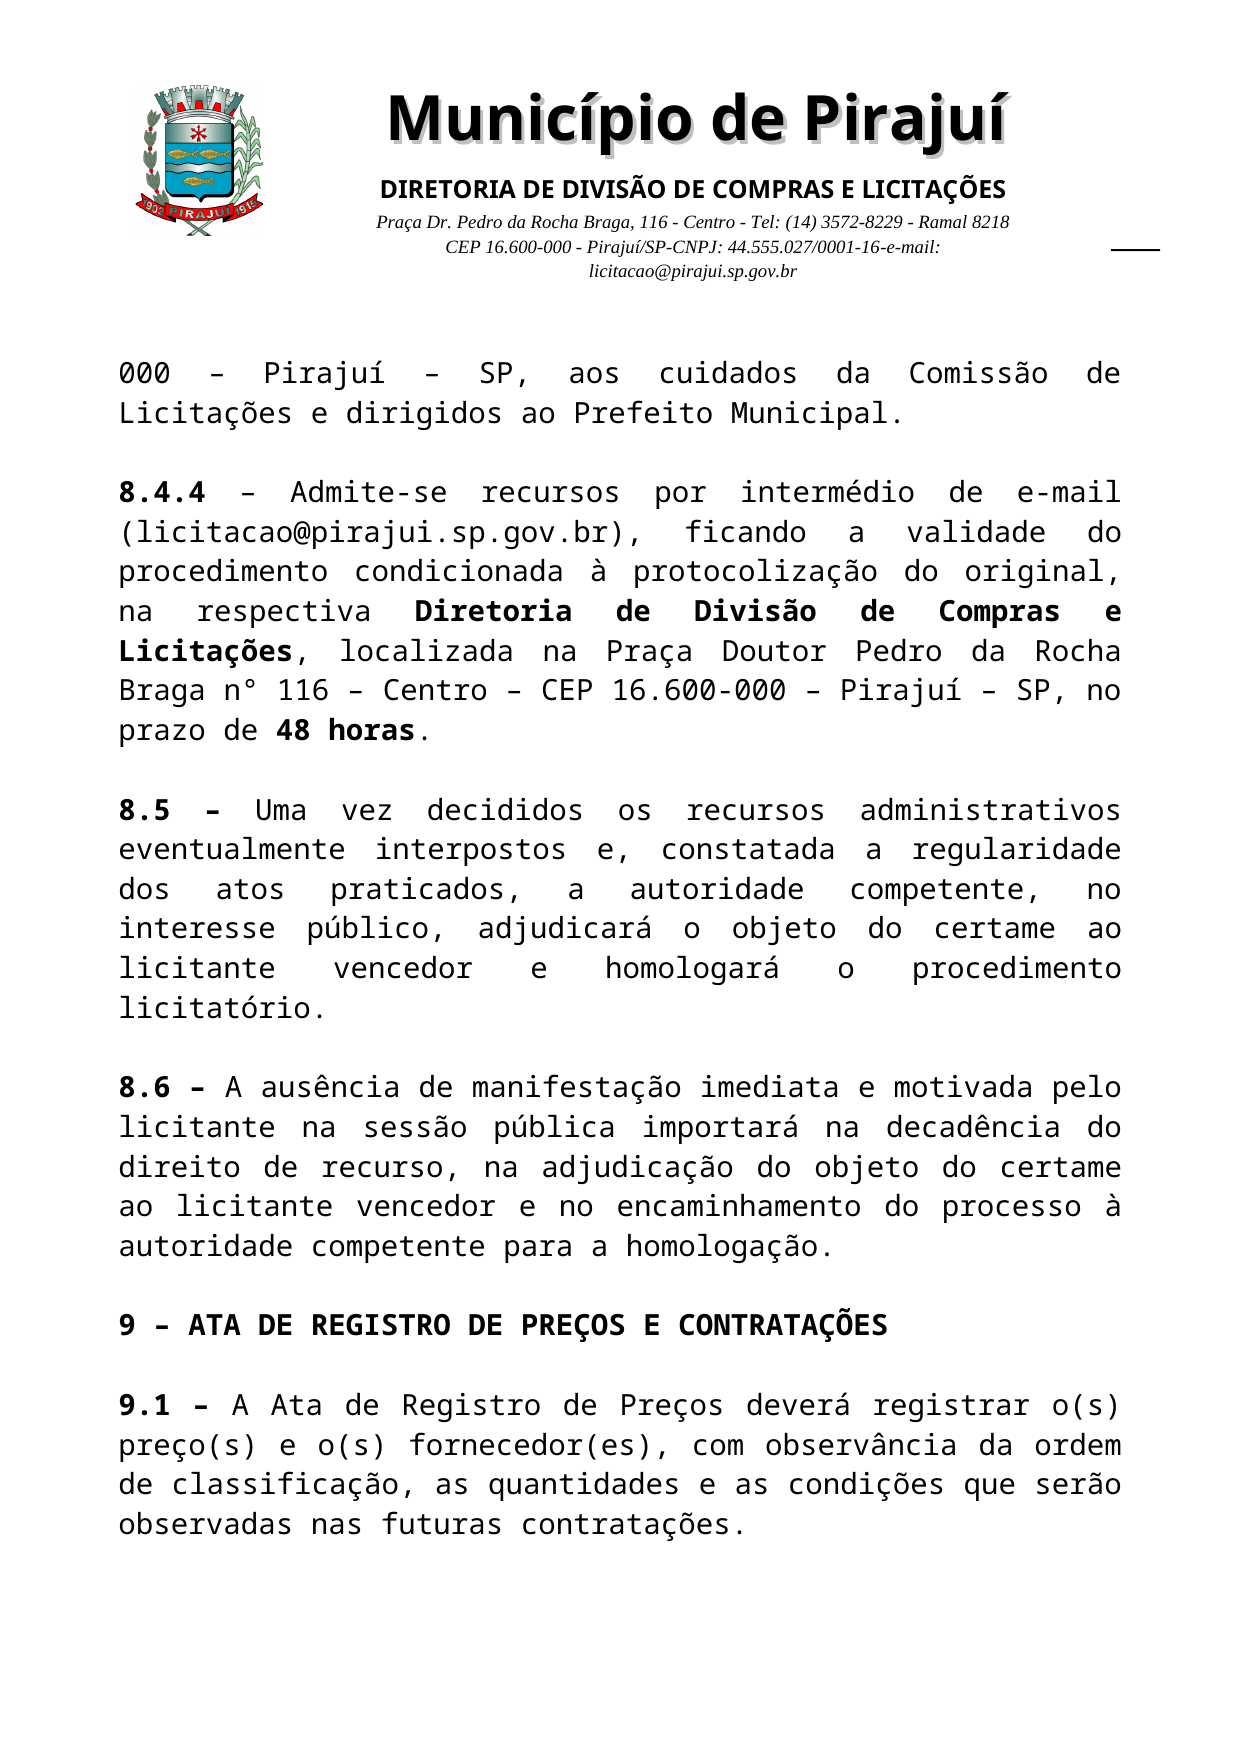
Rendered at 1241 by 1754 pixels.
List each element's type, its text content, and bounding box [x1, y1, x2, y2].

text 8.4.4 – Admite-se recursos por intermédio de e-mail (licitacao@pirajui.sp.gov.br), ficando a validade do procedimento condicionada à protocolização do original, na respectiva Diretoria de Divisão de Compras e Licitações, localizada na Praça Doutor Pedro da Rocha Braga n° 116 – Centro – CEP 16.600-000 – Pirajuí – SP, no prazo de 48 horas. [118, 471, 1122, 749]
text 9 – ATA DE REGISTRO DE PREÇOS E CONTRATAÇÕES [118, 1305, 1122, 1344]
text 8.5 – Uma vez decididos os recursos administrativos eventualmente interpostos e, constatada a regularidade dos atos praticados, a autoridade competente, no interesse público, adjudicará o objeto do certame ao licitante vencedor e homologará o procedimento licitatório. [118, 789, 1122, 1027]
text 9.1 – A Ata de Registro de Preços deverá registrar o(s) preço(s) e o(s) fornecedor(es), com observância da ordem de classificação, as quantidades e as condições que serão observadas nas futuras contratações. [118, 1384, 1122, 1543]
text 8.6 – A ausência de manifestação imediata e motivada pelo licitante na sessão pública importará na decadência do direito de recurso, na adjudicação do objeto do certame ao licitante vencedor e no encaminhamento do processo à autoridade competente para a homologação. [118, 1067, 1122, 1265]
picture [135, 85, 264, 236]
